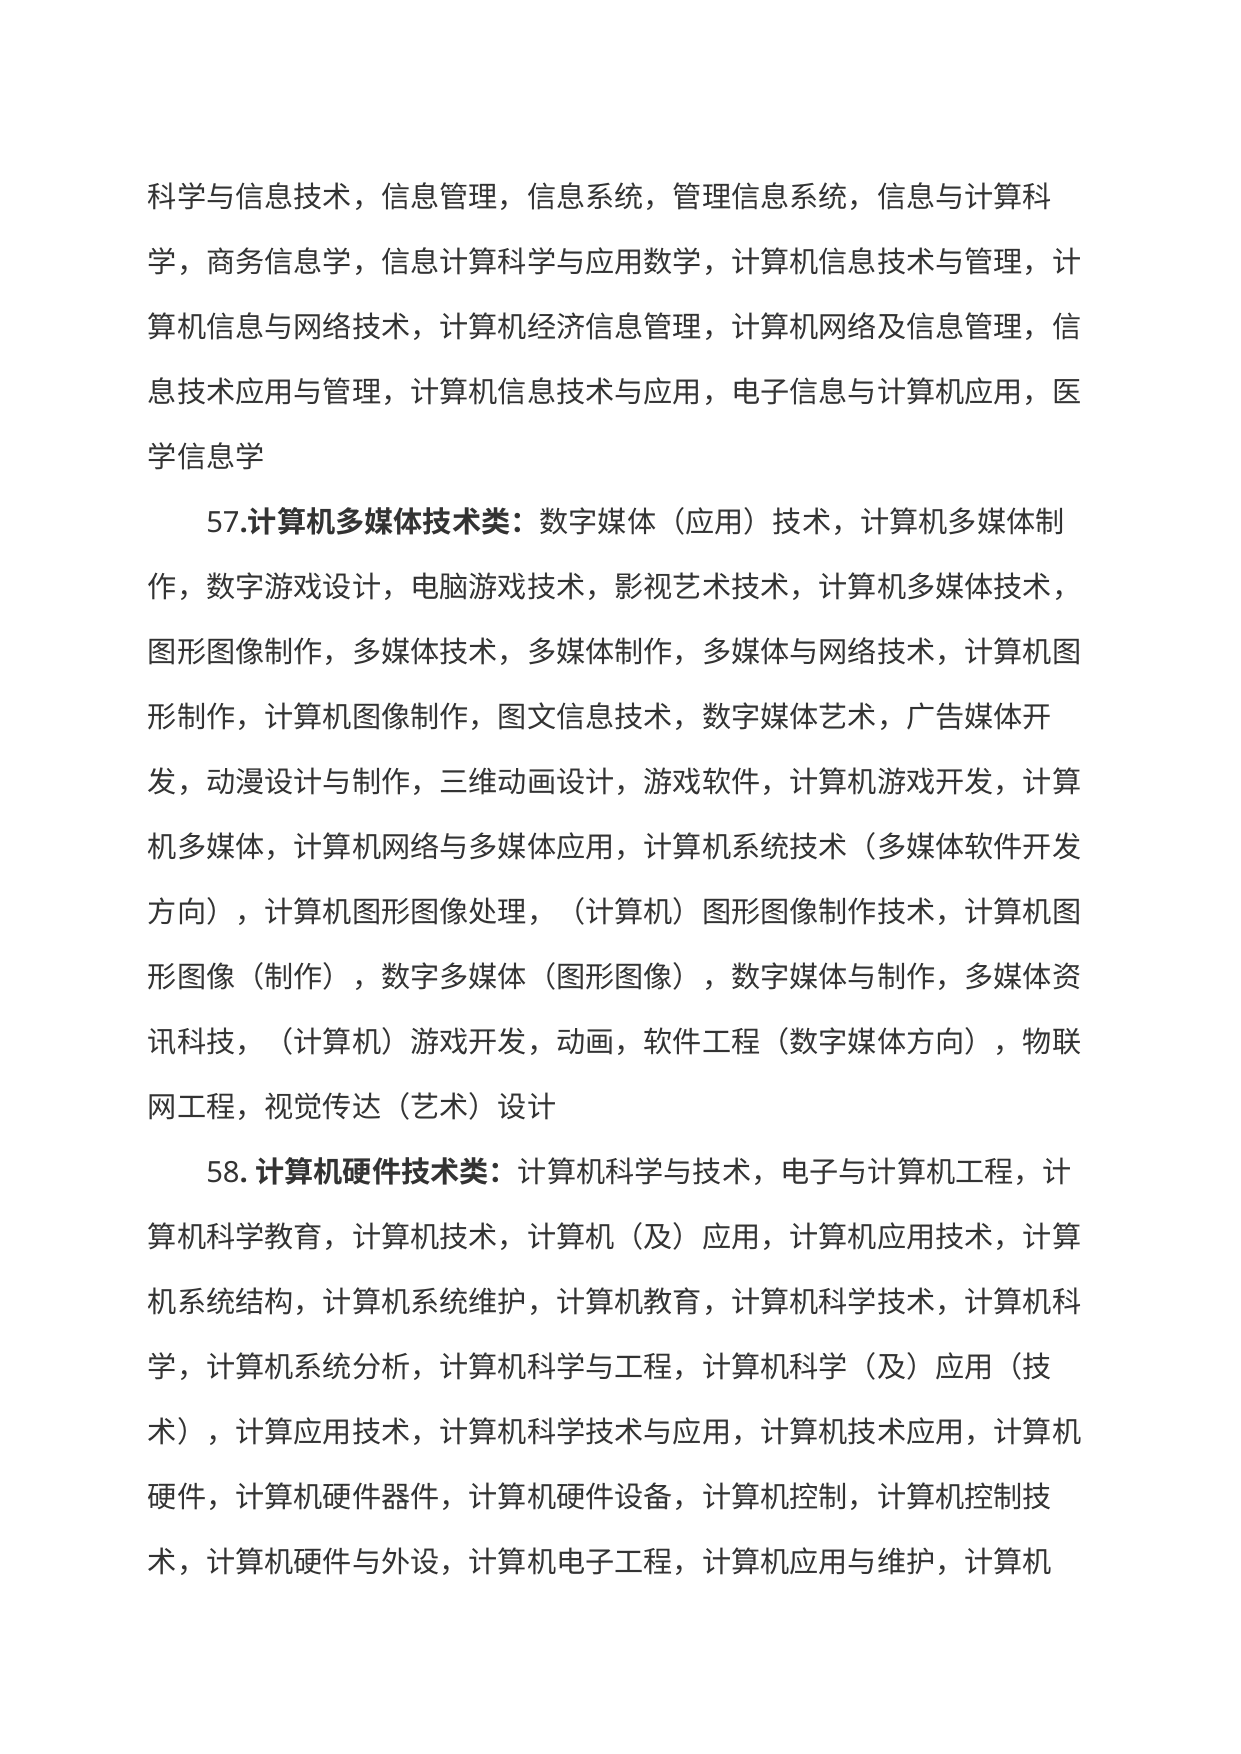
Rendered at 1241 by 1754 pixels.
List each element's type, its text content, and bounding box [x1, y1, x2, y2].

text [148, 162, 1093, 487]
text 57.计算机多媒体技术类：数字媒体（应用）技术，计算机多媒体制作，数字游戏设计，电脑游戏技术，影视艺术技术，计算机多媒体技术，图形图像制作，多媒体技术，多媒体制作，多媒体与网络技术，计算机图形制作，计算机图像制作，图文信息技术，数字媒体艺术，广告媒体开发，动漫设计与制作，三维动画设计，游戏软件，计算机游戏开发，计算机多媒体，计算机网络与多媒体应用，计算机系统技术（多媒体软件开发方向），计算机图形图像处理，（计算机）图形图像制作技术，计算机图形图像（制作），数字多媒体（图形图像），数字媒体与制作，多媒体资讯科技，（计算机）游戏开发，动画，软件工程（数字媒体方向），物联网工程，视觉传达（艺术）设计 [148, 487, 1093, 1137]
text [148, 1137, 1093, 1592]
